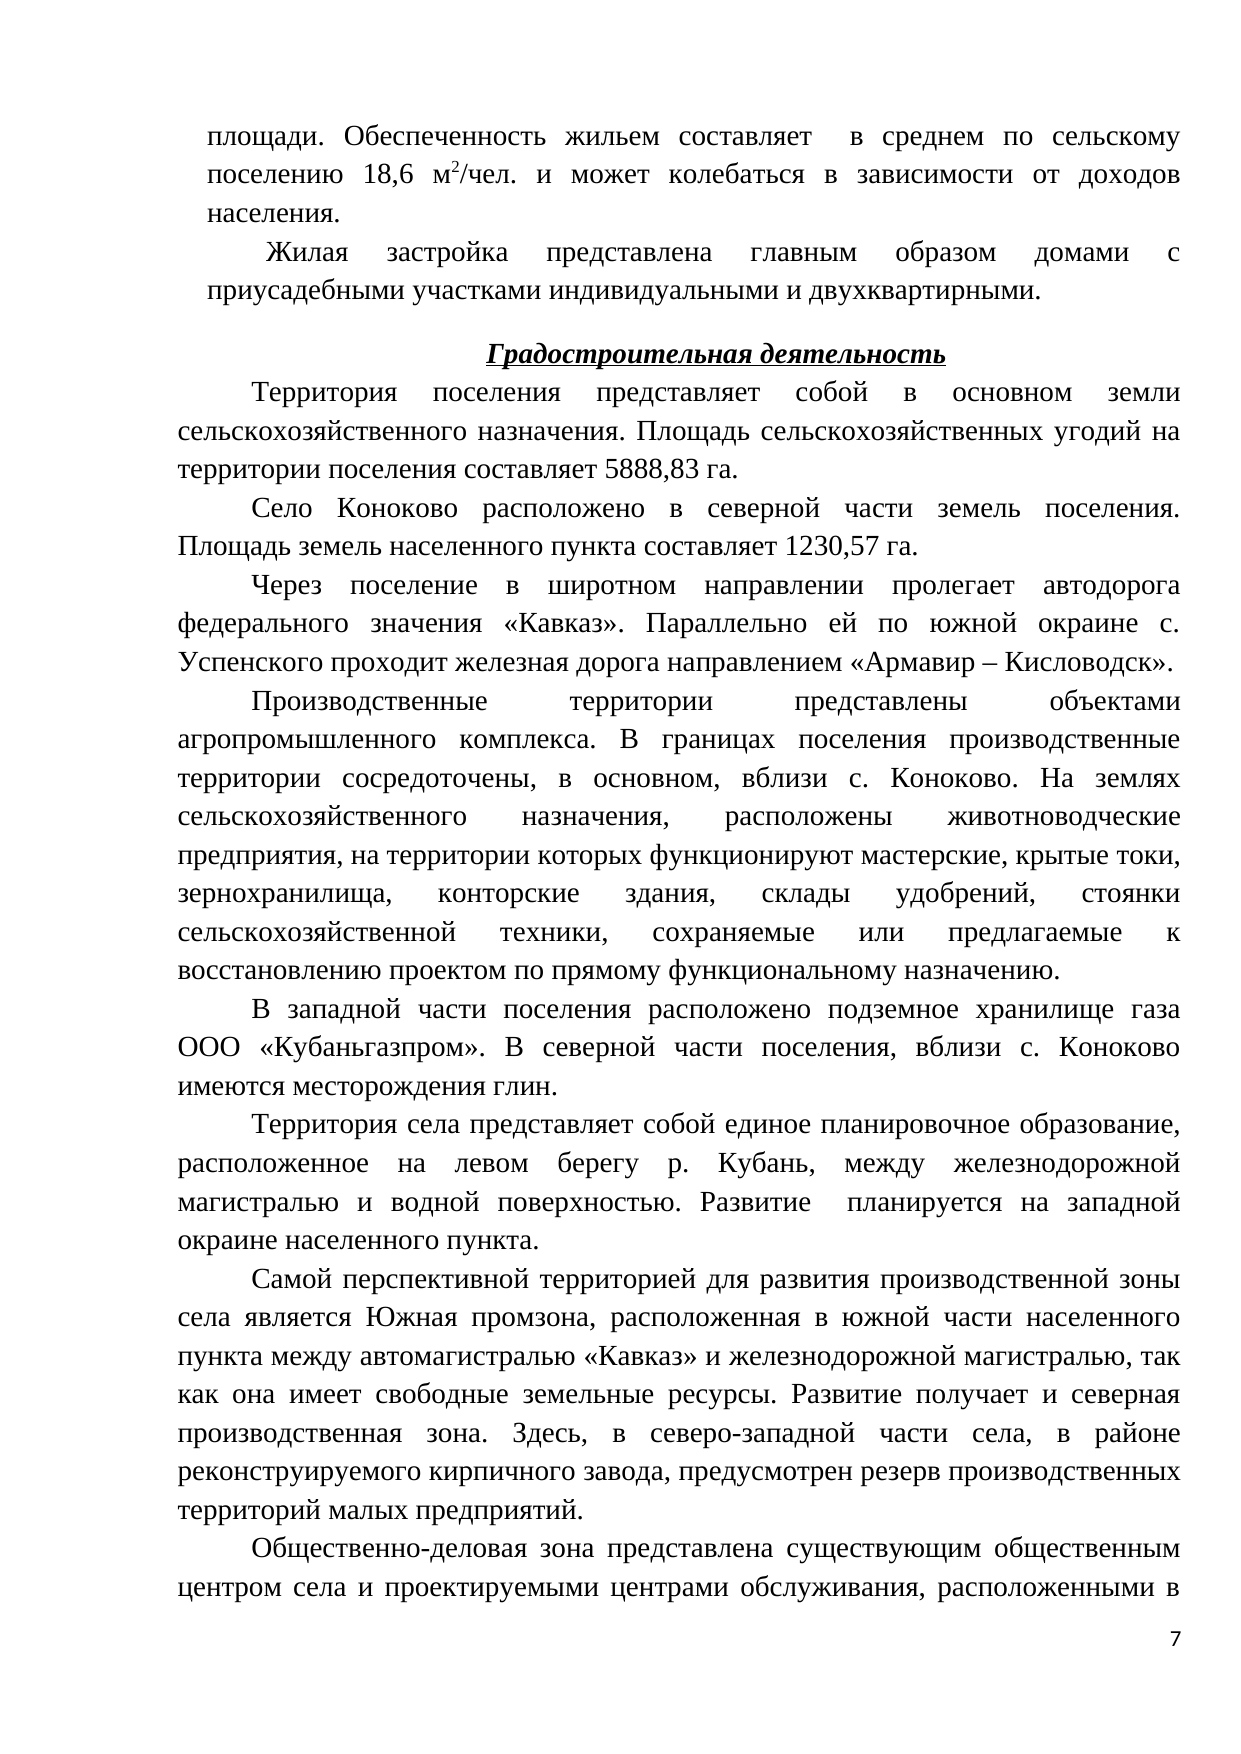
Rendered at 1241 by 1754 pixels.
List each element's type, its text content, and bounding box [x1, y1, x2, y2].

text Территория поселения представляет собой в основном земли сельскохозяйственного назначения. Площадь сельскохозяйственных угодий на территории поселения составляет 5888,83 га. [177, 374, 1181, 485]
text Территория села представляет собой единое планировочное образование, расположенное на левом берегу р. Кубань, между железнодорожной магистралью и водной поверхностью. Развитие планируется на западной окраине населенного пункта. [177, 1107, 1181, 1256]
text Через поселение в широтном направлении пролегает автодорога федерального значения «Кавказ». Параллельно ей по южной окраине с. Успенского проходит железная дорога направлением «Армавир – Кисловодск». [177, 567, 1181, 678]
text Село Коноково расположено в северной части земель поселения. Площадь земель населенного пункта составляет 1230,57 га. [177, 490, 1181, 562]
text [207, 118, 1181, 229]
text Самой перспективной территорией для развития производственной зоны села является Южная промзона, расположенная в южной части населенного пункта между автомагистралью «Кавказ» и железнодорожной магистралью, так как она имеет свободные земельные ресурсы. Развитие получает и северная производственная зона. Здесь, в северо-западной части села, в районе реконструируемого кирпичного завода, предусмотрен резерв производственных территорий малых предприятий. [177, 1261, 1181, 1526]
text Производственные территории представлены объектами агропромышленного комплекса. В границах поселения производственные территории сосредоточены, в основном, вблизи с. Коноково. На землях сельскохозяйственного назначения, расположены животноводческие предприятия, на территории которых функционируют мастерские, крытые токи, зернохранилища, конторские здания, склады удобрений, стоянки сельскохозяйственной техники, сохраняемые или предлагаемые к восстановлению проектом по прямому функциональному назначению. [177, 683, 1181, 986]
text Градостроительная деятельность [177, 336, 1181, 369]
text В западной части поселения расположено подземное хранилище газа ООО «Кубаньгазпром». В северной части поселения, вблизи с. Коноково имеются месторождения глин. [177, 991, 1181, 1102]
text Жилая застройка представлена главным образом домами с приусадебными участками индивидуальными и двухквартирными. [207, 234, 1181, 306]
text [177, 1531, 1181, 1603]
